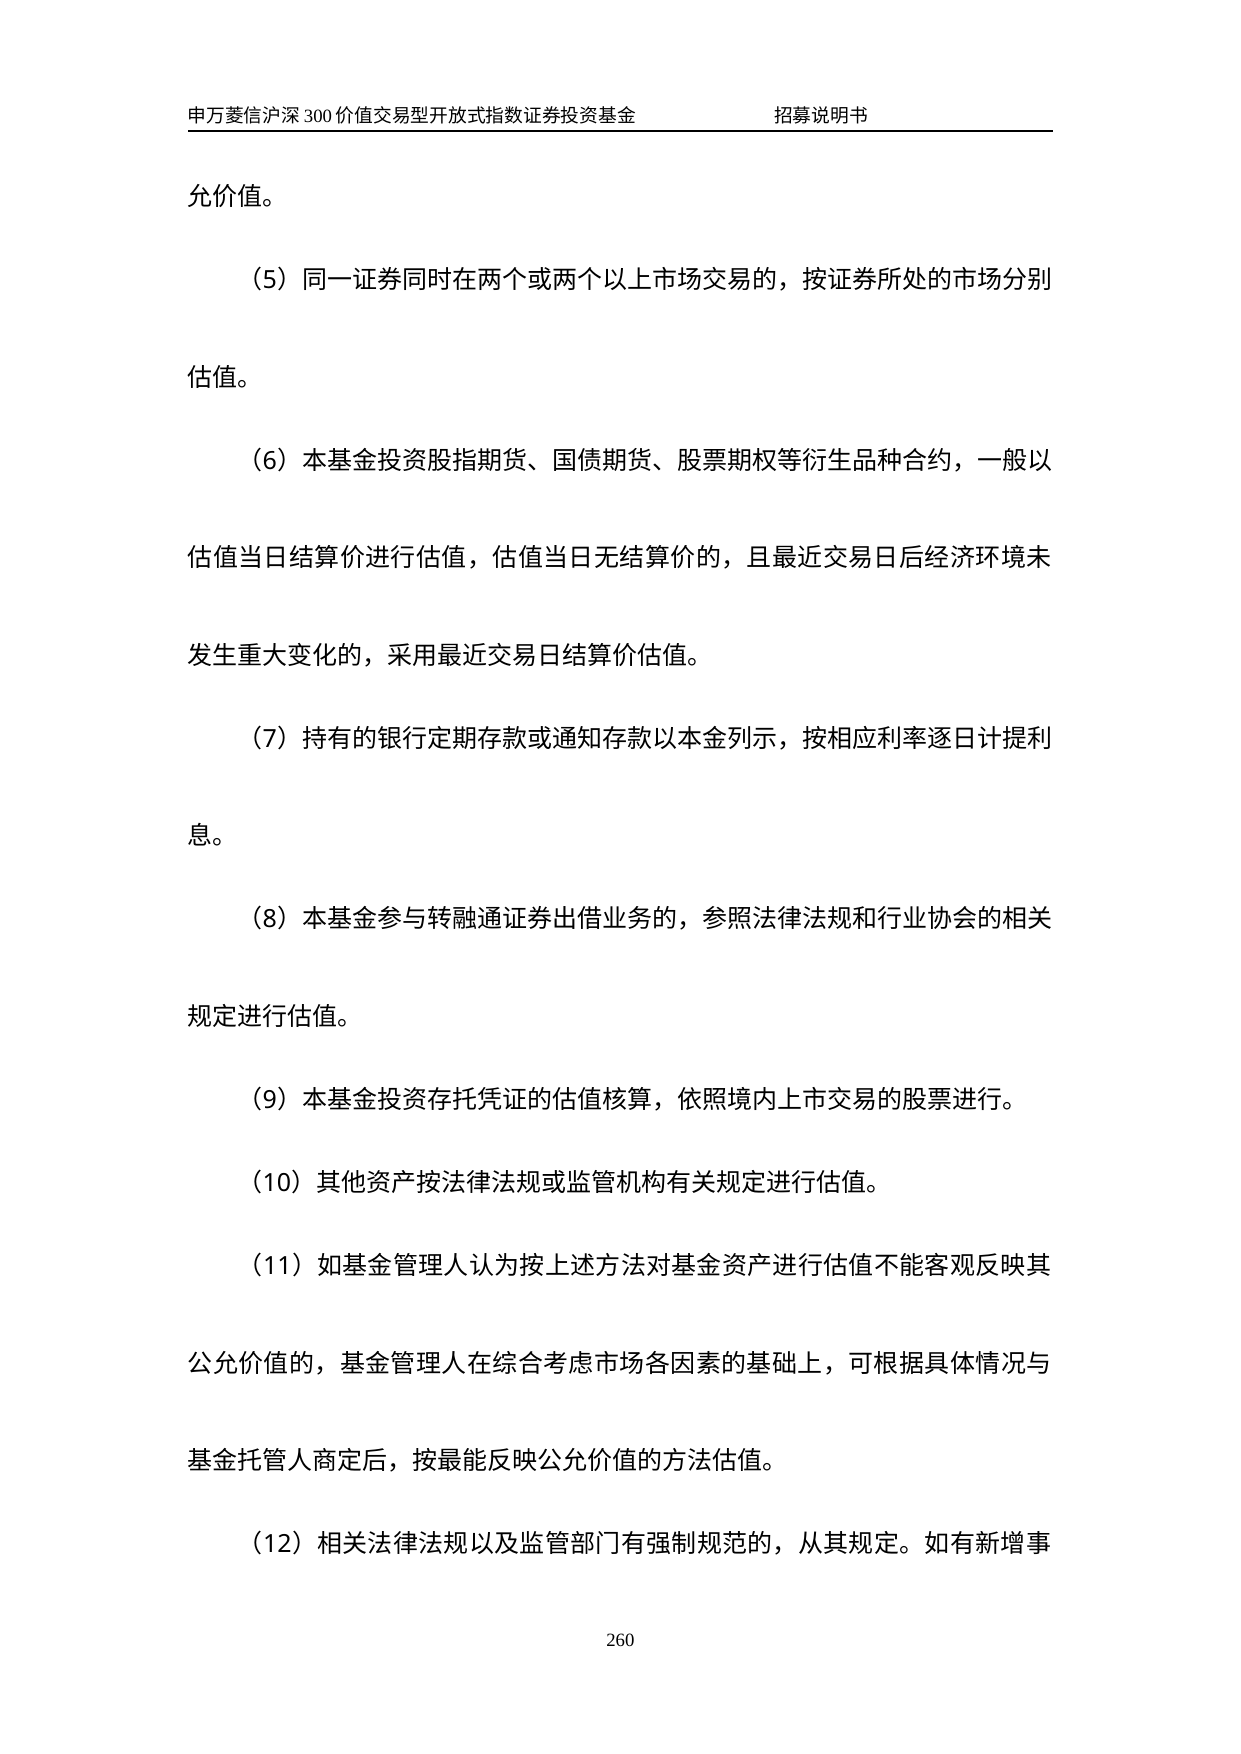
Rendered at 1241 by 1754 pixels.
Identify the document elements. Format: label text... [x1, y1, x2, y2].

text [187, 162, 1053, 227]
text （7）持有的银行定期存款或通知存款以本金列示，按相应利率逐日计提利息。 [187, 704, 1053, 866]
text （9）本基金投资存托凭证的估值核算，依照境内上市交易的股票进行。 [187, 1065, 1053, 1130]
text （11）如基金管理人认为按上述方法对基金资产进行估值不能客观反映其公允价值的，基金管理人在综合考虑市场各因素的基础上，可根据具体情况与基金托管人商定后，按最能反映公允价值的方法估值。 [187, 1231, 1053, 1491]
text （10）其他资产按法律法规或监管机构有关规定进行估值。 [187, 1148, 1053, 1213]
text （6）本基金投资股指期货、国债期货、股票期权等衍生品种合约，一般以估值当日结算价进行估值，估值当日无结算价的，且最近交易日后经济环境未发生重大变化的，采用最近交易日结算价估值。 [187, 426, 1053, 686]
text （5）同一证券同时在两个或两个以上市场交易的，按证券所处的市场分别估值。 [187, 245, 1053, 408]
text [187, 1509, 1053, 1574]
text （8）本基金参与转融通证券出借业务的，参照法律法规和行业协会的相关规定进行估值。 [187, 884, 1053, 1047]
